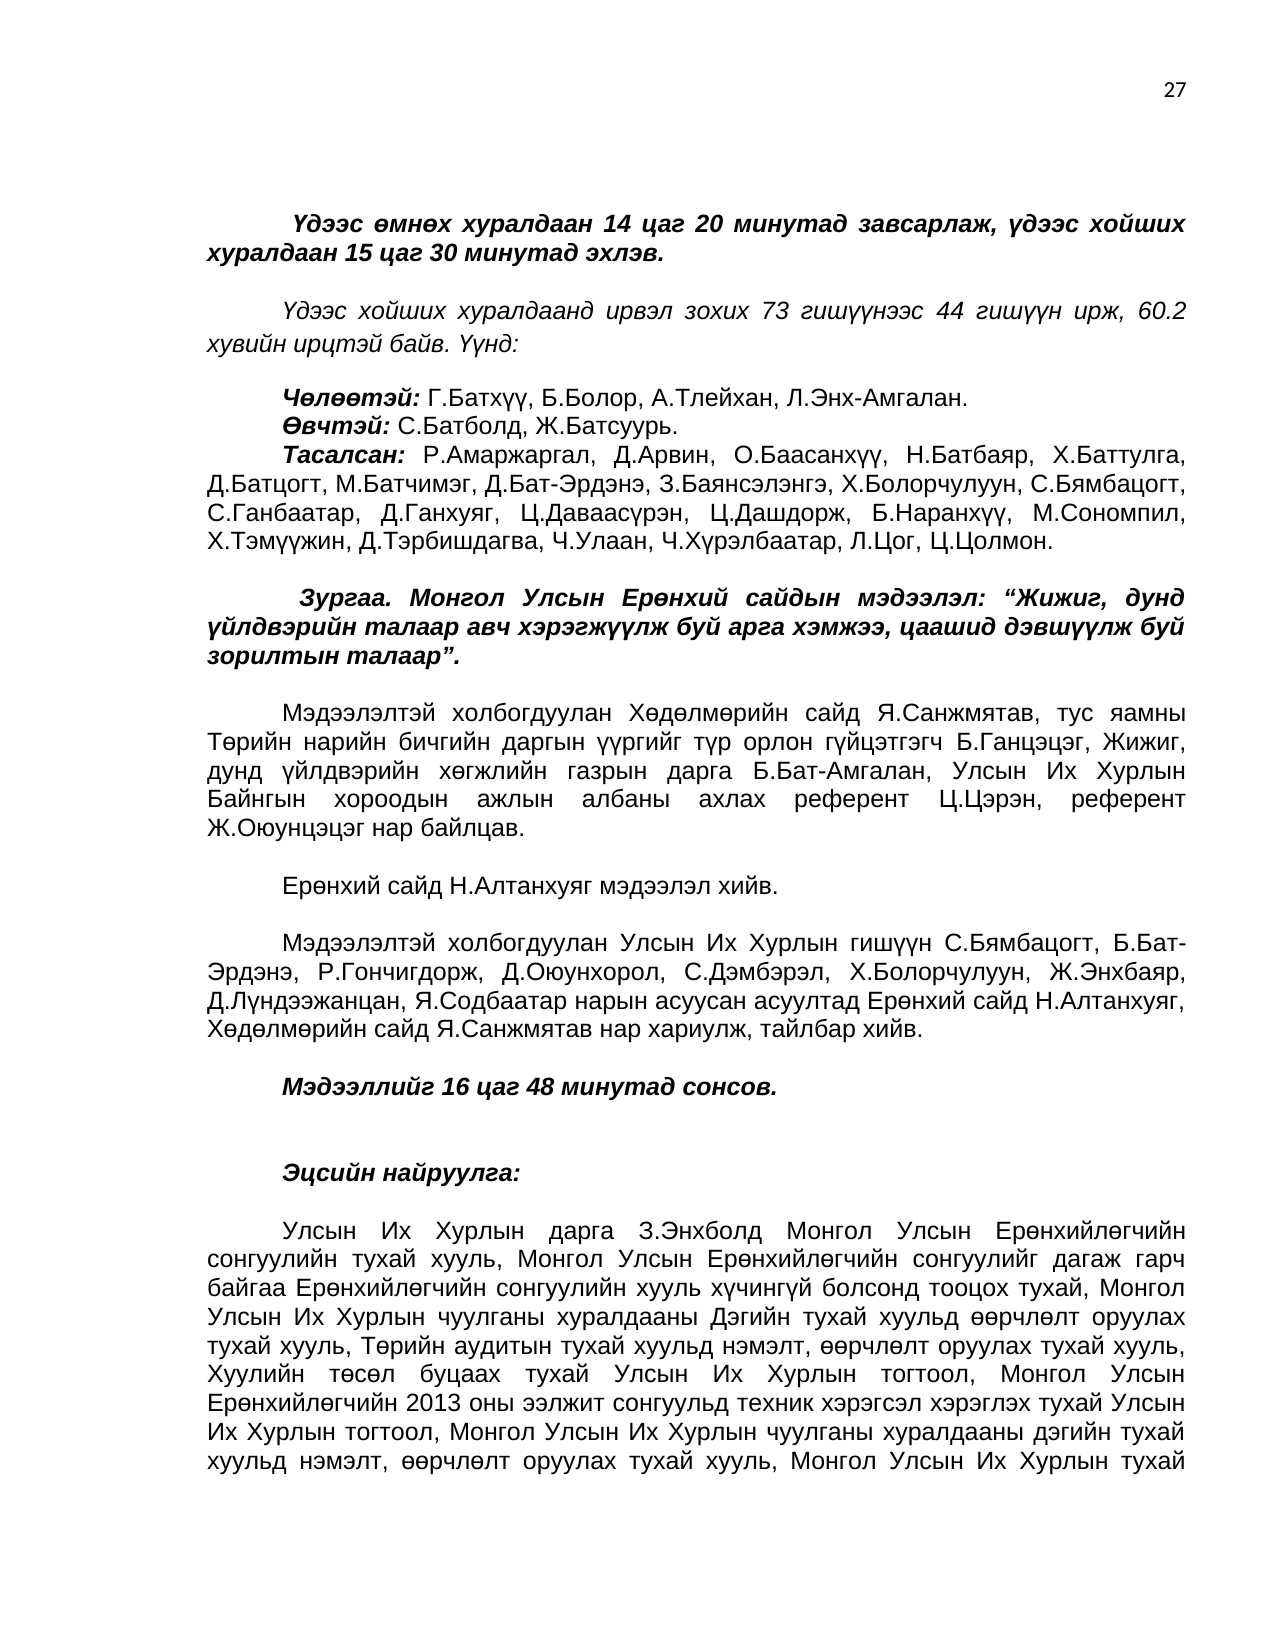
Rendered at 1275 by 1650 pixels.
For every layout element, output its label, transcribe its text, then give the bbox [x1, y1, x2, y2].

text Үдээс өмнөх хуралдаан 14 цаг 20 минутад завсарлаж, үдээс хойших хуралдаан 15 цаг 30 минутад эхлэв. [207, 209, 1186, 267]
text Эцсийн найруулга: [207, 1158, 1186, 1187]
text Чөлөөтэй: Г.Батхүү, Б.Болор, А.Тлейхан, Л.Энх-Амгалан. [207, 383, 1186, 411]
text Ерөнхий сайд Н.Алтанхуяг мэдээлэл хийв. [207, 871, 1186, 899]
text Мэдээлэлтэй холбогдуулан Хөдөлмөрийн сайд Я.Санжмятав, тус яамны Төрийн нарийн бичгийн даргын үүргийг түр орлон гүйцэтгэгч Б.Ганцэцэг, Жижиг, дунд үйлдвэрийн хөгжлийн газрын дарга Б.Бат-Амгалан, Улсын Их Хурлын Байнгын хороодын ажлын албаны ахлах референт Ц.Цэрэн, референт Ж.Оюунцэцэг нар байлцав. [207, 698, 1186, 842]
text Мэдээллийг 16 цаг 48 минутад сонсов. [207, 1072, 1186, 1101]
text Өвчтэй: С.Батболд, Ж.Батсуурь. [207, 411, 1186, 440]
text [207, 1216, 1186, 1474]
text Зургаа. Монгол Улсын Ерөнхий сайдын мэдээлэл: “Жижиг, дунд үйлдвэрийн талаар авч хэрэгжүүлж буй арга хэмжээ, цаашид дэвшүүлж буй зорилтын талаар”. [207, 583, 1186, 669]
text Тасалсан: Р.Амаржаргал, Д.Арвин, О.Баасанхүү, Н.Батбаяр, Х.Баттулга, Д.Батцогт, М.Батчимэг, Д.Бат-Эрдэнэ, З.Баянсэлэнгэ, Х.Болорчулуун, С.Бямбацогт, С.Ганбаатар, Д.Ганхуяг, Ц.Даваасүрэн, Ц.Дашдорж, Б.Наранхүү, М.Сономпил, Х.Тэмүүжин, Д.Тэрбишдагва, Ч.Улаан, Ч.Хүрэлбаатар, Л.Цог, Ц.Цолмон. [207, 440, 1186, 555]
text Мэдээлэлтэй холбогдуулан Улсын Их Хурлын гишүүн С.Бямбацогт, Б.Бат-Эрдэнэ, Р.Гончигдорж, Д.Оюунхорол, С.Дэмбэрэл, Х.Болорчулуун, Ж.Энхбаяр, Д.Лүндээжанцан, Я.Содбаатар нарын асуусан асуултад Ерөнхий сайд Н.Алтанхуяг, Хөдөлмөрийн сайд Я.Санжмятав нар хариулж, тайлбар хийв. [207, 928, 1186, 1043]
text Үдээс хойших хуралдаанд ирвэл зохих 73 гишүүнээс 44 гишүүн ирж, 60.2 хувийн ирцтэй байв. Үүнд: [207, 296, 1186, 357]
